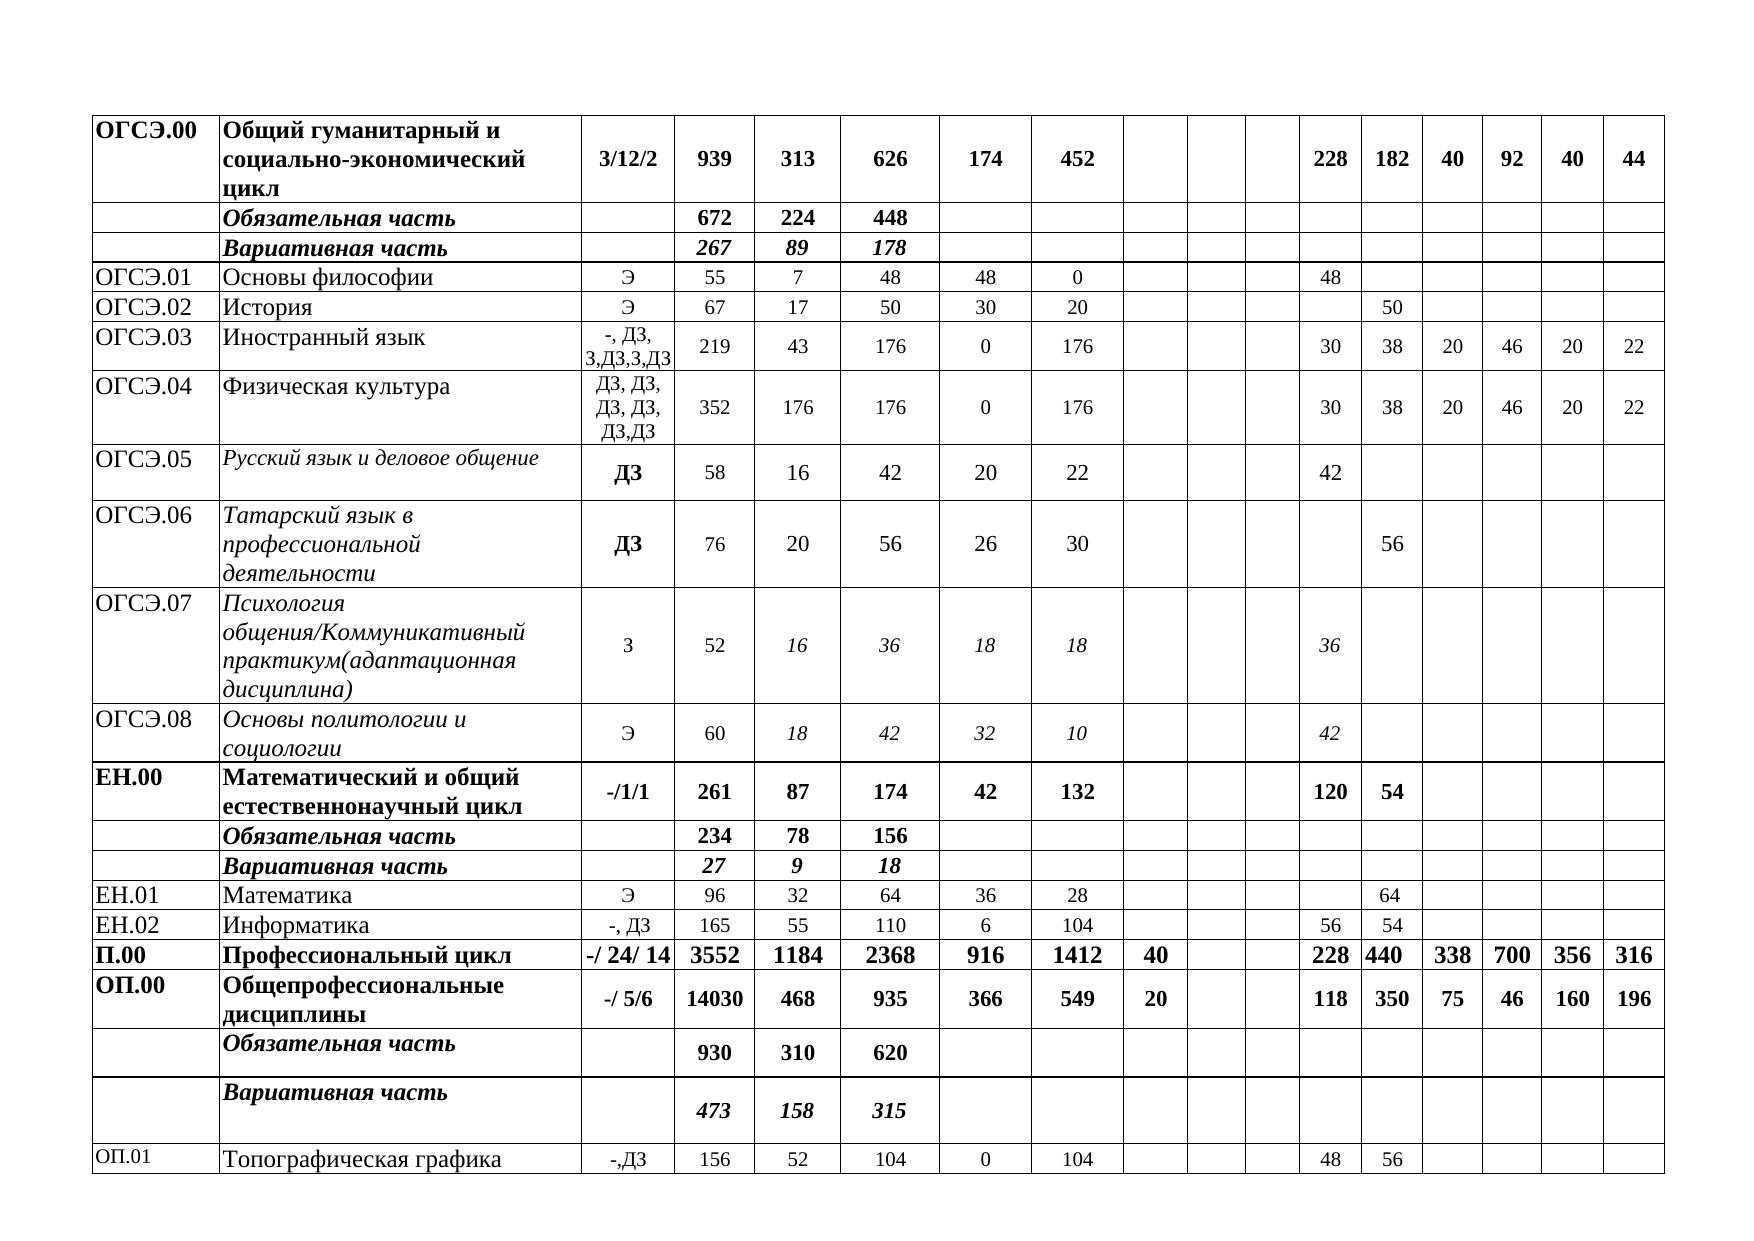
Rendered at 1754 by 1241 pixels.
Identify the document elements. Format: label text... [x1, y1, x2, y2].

table_cell ДЗ [582, 445, 674, 499]
table_cell 92 [1483, 116, 1541, 202]
table_cell [940, 233, 1031, 261]
table_cell 350 [1362, 970, 1422, 1027]
table_cell [1300, 233, 1361, 261]
table_cell [1124, 763, 1187, 820]
table_cell 54 [1362, 910, 1422, 939]
table_cell 620 [841, 1029, 939, 1076]
table_cell [1483, 1029, 1541, 1076]
table_cell [1362, 263, 1422, 291]
table_cell [1246, 940, 1299, 969]
table_cell П.00 [93, 940, 219, 969]
table_cell 87 [755, 763, 840, 820]
table_cell [1483, 851, 1541, 879]
table_cell [1483, 588, 1541, 703]
table_cell [1188, 940, 1245, 969]
table_cell Э [582, 881, 674, 909]
table_cell [1423, 1078, 1482, 1143]
table_cell -, ДЗ, З,ДЗ,З,ДЗ [582, 322, 674, 370]
table_cell [582, 851, 674, 879]
table_cell 18 [841, 851, 939, 879]
table_cell [1188, 1078, 1245, 1143]
table_cell 176 [755, 371, 840, 443]
table_cell [1604, 203, 1664, 232]
table_cell 54 [1362, 763, 1422, 820]
table_cell [1124, 203, 1187, 232]
table_cell [582, 1078, 674, 1143]
table_cell 448 [841, 203, 939, 232]
table_cell [1483, 445, 1541, 499]
table_cell 1412 [1032, 940, 1123, 969]
table_cell [940, 821, 1031, 850]
table_cell [93, 821, 219, 850]
table_cell [1300, 1078, 1361, 1143]
table_cell [1124, 910, 1187, 939]
table_cell 56 [1300, 910, 1361, 939]
table_cell 9 [755, 851, 840, 879]
table_cell ОГСЭ.03 [93, 322, 219, 370]
table_cell [1542, 704, 1603, 761]
table_cell З [582, 588, 674, 703]
table_cell Русский язык и деловое общение [220, 445, 581, 499]
table_cell [1483, 1144, 1541, 1173]
table_cell 43 [755, 322, 840, 370]
table_cell -/ 24/ 14 [582, 940, 674, 969]
table_cell [1188, 322, 1245, 370]
table_cell [1188, 1144, 1245, 1173]
table_cell [1188, 203, 1245, 232]
table_cell Физическая культура [220, 371, 581, 443]
table_cell [1246, 322, 1299, 370]
table_cell [1032, 851, 1123, 879]
table_cell [1032, 203, 1123, 232]
table_cell 313 [755, 116, 840, 202]
table_cell [1542, 821, 1603, 850]
table_cell [1423, 881, 1482, 909]
table_cell [1246, 851, 1299, 879]
table_cell 219 [675, 322, 754, 370]
table_cell 89 [755, 233, 840, 261]
table_cell [1542, 445, 1603, 499]
table_cell 56 [1362, 1144, 1422, 1173]
table_cell [582, 1029, 674, 1076]
table_cell 44 [1604, 116, 1664, 202]
table_cell 20 [1124, 970, 1187, 1027]
table_cell 22 [1604, 322, 1664, 370]
table_cell 160 [1542, 970, 1603, 1027]
table_cell 75 [1423, 970, 1482, 1027]
table_cell Обязательная часть [220, 203, 581, 232]
table_cell [1246, 910, 1299, 939]
table_cell 700 [1483, 940, 1541, 969]
table_cell 52 [675, 588, 754, 703]
table_cell [93, 203, 219, 232]
table_cell [1188, 588, 1245, 703]
table_cell [1188, 881, 1245, 909]
table_cell ОГСЭ.06 [93, 501, 219, 587]
table_cell [1604, 292, 1664, 321]
table_cell 27 [675, 851, 754, 879]
table_cell [1246, 588, 1299, 703]
table_cell [1542, 588, 1603, 703]
table_cell 76 [675, 501, 754, 587]
table_cell 20 [1423, 322, 1482, 370]
table_cell 18 [940, 588, 1031, 703]
table_cell ДЗ [582, 501, 674, 587]
table_cell 14030 [675, 970, 754, 1027]
table_cell 20 [1423, 371, 1482, 443]
table_cell 0 [1032, 263, 1123, 291]
table_cell [93, 1029, 219, 1076]
table_cell 261 [675, 763, 754, 820]
table_cell 176 [841, 322, 939, 370]
table_cell Общепрофессиональные дисциплины [220, 970, 581, 1027]
table_cell [1188, 763, 1245, 820]
table_cell 104 [841, 1144, 939, 1173]
table_cell 40 [1423, 116, 1482, 202]
table_cell [1124, 116, 1187, 202]
table_cell 316 [1604, 940, 1664, 969]
table_cell Общий гуманитарный и социально-экономический цикл [220, 116, 581, 202]
table_cell [1362, 1078, 1422, 1143]
table_cell [1483, 203, 1541, 232]
table_cell [1423, 263, 1482, 291]
table_cell [1423, 851, 1482, 879]
table_cell [1604, 821, 1664, 850]
table_cell 16 [755, 588, 840, 703]
table_cell [1542, 763, 1603, 820]
table_cell [1188, 1029, 1245, 1076]
table_cell ЕН.01 [93, 881, 219, 909]
table_cell [1362, 233, 1422, 261]
table_cell 50 [1362, 292, 1422, 321]
table_cell 42 [940, 763, 1031, 820]
table_cell [1300, 203, 1361, 232]
table_cell [1423, 1029, 1482, 1076]
table_cell 36 [841, 588, 939, 703]
table_cell [1124, 501, 1187, 587]
table_cell [1246, 203, 1299, 232]
table_cell 30 [1300, 371, 1361, 443]
table_cell [1542, 851, 1603, 879]
table_cell 352 [675, 371, 754, 443]
table_cell Математика [220, 881, 581, 909]
table_cell 30 [1032, 501, 1123, 587]
table_cell Топографическая графика [220, 1144, 581, 1173]
table_cell [1542, 292, 1603, 321]
table_cell ОГСЭ.04 [93, 371, 219, 443]
table_cell 132 [1032, 763, 1123, 820]
table_cell [1300, 292, 1361, 321]
table_cell [1246, 1029, 1299, 1076]
table_cell 104 [1032, 910, 1123, 939]
table_cell [1604, 263, 1664, 291]
table_cell 174 [940, 116, 1031, 202]
table_cell [940, 203, 1031, 232]
table_cell [1188, 263, 1245, 291]
table_cell 42 [1300, 445, 1361, 499]
table_cell [1188, 704, 1245, 761]
table_cell 42 [1300, 704, 1361, 761]
table_cell [1188, 501, 1245, 587]
table_cell ОГСЭ.02 [93, 292, 219, 321]
table_cell [1300, 851, 1361, 879]
table_cell [1362, 821, 1422, 850]
table_cell 40 [1124, 940, 1187, 969]
table_cell -/1/1 [582, 763, 674, 820]
table_cell 36 [1300, 588, 1361, 703]
table_cell [1483, 821, 1541, 850]
table_cell 20 [940, 445, 1031, 499]
table_cell [582, 821, 674, 850]
table_cell 315 [841, 1078, 939, 1143]
table_cell 178 [841, 233, 939, 261]
table_cell [1542, 1078, 1603, 1143]
table_cell [1604, 233, 1664, 261]
table_cell 52 [755, 1144, 840, 1173]
table_cell Обязательная часть [220, 821, 581, 850]
table_cell [1124, 1144, 1187, 1173]
table_cell 48 [940, 263, 1031, 291]
table_cell 935 [841, 970, 939, 1027]
table_cell [1483, 704, 1541, 761]
table_cell Татарский язык в профессиональной деятельности [220, 501, 581, 587]
table_cell 0 [940, 371, 1031, 443]
table_cell 67 [675, 292, 754, 321]
table_cell 18 [755, 704, 840, 761]
table_cell 22 [1032, 445, 1123, 499]
table_cell [1032, 1078, 1123, 1143]
table_cell 3/12/2 [582, 116, 674, 202]
table_cell 158 [755, 1078, 840, 1143]
table_cell [1188, 910, 1245, 939]
table_cell [1124, 1078, 1187, 1143]
table_cell [1124, 233, 1187, 261]
table_cell 156 [841, 821, 939, 850]
table_cell [1124, 371, 1187, 443]
table_cell 20 [1542, 322, 1603, 370]
table_cell Психология общения/Коммуникативный практикум(адаптационная дисциплина) [220, 588, 581, 703]
table_cell [1483, 263, 1541, 291]
table_cell 28 [1032, 881, 1123, 909]
table_cell 452 [1032, 116, 1123, 202]
table_cell 930 [675, 1029, 754, 1076]
table_cell [1423, 1144, 1482, 1173]
table_cell 440 [1362, 940, 1422, 969]
table_cell [1542, 263, 1603, 291]
table_cell [1124, 445, 1187, 499]
table_cell [1188, 970, 1245, 1027]
table_cell 17 [755, 292, 840, 321]
table_cell 42 [841, 704, 939, 761]
table_cell 18 [1032, 588, 1123, 703]
table_cell 32 [940, 704, 1031, 761]
table_cell [1483, 233, 1541, 261]
table_cell 0 [940, 1144, 1031, 1173]
table_cell 338 [1423, 940, 1482, 969]
table_cell 55 [755, 910, 840, 939]
table_cell 165 [675, 910, 754, 939]
table_cell 939 [675, 116, 754, 202]
table_cell [1604, 1078, 1664, 1143]
table_cell [1423, 292, 1482, 321]
table_cell [1300, 1029, 1361, 1076]
table_cell [1604, 763, 1664, 820]
table_cell [1362, 588, 1422, 703]
table_cell [1604, 1029, 1664, 1076]
table_cell [1423, 233, 1482, 261]
table_cell 10 [1032, 704, 1123, 761]
table_cell 30 [1300, 322, 1361, 370]
table_cell [1124, 851, 1187, 879]
table_cell 20 [755, 501, 840, 587]
table_cell 7 [755, 263, 840, 291]
table_cell 20 [1542, 371, 1603, 443]
table_cell Профессиональный цикл [220, 940, 581, 969]
table_cell [940, 851, 1031, 879]
table_cell [1300, 501, 1361, 587]
table_cell [1246, 116, 1299, 202]
table_cell 46 [1483, 970, 1541, 1027]
table_cell ЕН.00 [93, 763, 219, 820]
table_cell 267 [675, 233, 754, 261]
table_cell [1246, 704, 1299, 761]
table_cell [1604, 588, 1664, 703]
table_cell [1124, 881, 1187, 909]
table_cell 104 [1032, 1144, 1123, 1173]
table_cell 42 [841, 445, 939, 499]
table_cell [1423, 203, 1482, 232]
table_cell [1483, 292, 1541, 321]
table_cell [1124, 821, 1187, 850]
table_cell 56 [841, 501, 939, 587]
table_cell [1542, 501, 1603, 587]
table_cell 22 [1604, 371, 1664, 443]
table_cell [940, 1029, 1031, 1076]
table_cell 310 [755, 1029, 840, 1076]
table_cell Основы философии [220, 263, 581, 291]
table_cell 48 [841, 263, 939, 291]
table_cell [1604, 445, 1664, 499]
table_cell 32 [755, 881, 840, 909]
table_cell 64 [1362, 881, 1422, 909]
table_cell [1423, 445, 1482, 499]
table_cell ДЗ, ДЗ, ДЗ, ДЗ, ДЗ,ДЗ [582, 371, 674, 443]
table_cell [1604, 851, 1664, 879]
table_cell [1483, 910, 1541, 939]
table_cell 366 [940, 970, 1031, 1027]
table_cell 48 [1300, 263, 1361, 291]
table_cell [582, 203, 674, 232]
table_cell [1604, 501, 1664, 587]
table_cell [1362, 851, 1422, 879]
table_cell 174 [841, 763, 939, 820]
table_cell 356 [1542, 940, 1603, 969]
table_cell [1246, 371, 1299, 443]
table_cell 118 [1300, 970, 1361, 1027]
table_cell 473 [675, 1078, 754, 1143]
table_cell [1362, 445, 1422, 499]
table_cell -/ 5/6 [582, 970, 674, 1027]
table_cell 3552 [675, 940, 754, 969]
table_cell 16 [755, 445, 840, 499]
table_cell 2368 [841, 940, 939, 969]
table_cell [1188, 233, 1245, 261]
table_cell 156 [675, 1144, 754, 1173]
table_cell [1246, 292, 1299, 321]
table_cell [1604, 704, 1664, 761]
table_cell [1246, 263, 1299, 291]
table_cell [1032, 821, 1123, 850]
table_cell -,ДЗ [582, 1144, 674, 1173]
table_cell 468 [755, 970, 840, 1027]
table_cell 228 [1300, 116, 1361, 202]
table_cell 176 [1032, 322, 1123, 370]
table_cell Обязательная часть [220, 1029, 581, 1076]
table_cell [1362, 1029, 1422, 1076]
table_cell 36 [940, 881, 1031, 909]
table_cell [93, 851, 219, 879]
table_cell 64 [841, 881, 939, 909]
table_cell -, ДЗ [582, 910, 674, 939]
table_cell [582, 233, 674, 261]
table_cell [1483, 501, 1541, 587]
table_cell ОГСЭ.00 [93, 116, 219, 202]
table_cell [1246, 763, 1299, 820]
table_cell 46 [1483, 371, 1541, 443]
table_cell [1124, 1029, 1187, 1076]
table_cell [1423, 501, 1482, 587]
table_cell [1604, 1144, 1664, 1173]
table_cell ОГСЭ.01 [93, 263, 219, 291]
table_cell 78 [755, 821, 840, 850]
table_cell [1423, 910, 1482, 939]
table_cell Информатика [220, 910, 581, 939]
table_cell [1423, 704, 1482, 761]
table_cell [93, 233, 219, 261]
table_cell [1423, 821, 1482, 850]
table_cell 58 [675, 445, 754, 499]
table_cell 96 [675, 881, 754, 909]
table_cell ОГСЭ.08 [93, 704, 219, 761]
table_cell [1542, 1144, 1603, 1173]
table_cell [1124, 322, 1187, 370]
table_cell [1188, 851, 1245, 879]
table_cell [1542, 881, 1603, 909]
table_cell [1483, 1078, 1541, 1143]
table_cell Э [582, 263, 674, 291]
table_cell [1542, 910, 1603, 939]
table_cell [1246, 1144, 1299, 1173]
table_cell Э [582, 704, 674, 761]
table_cell История [220, 292, 581, 321]
table_cell Вариативная часть [220, 851, 581, 879]
table_cell [1188, 821, 1245, 850]
table_cell [1246, 1078, 1299, 1143]
table_cell [1032, 1029, 1123, 1076]
table_cell ОГСЭ.07 [93, 588, 219, 703]
table_cell [1124, 588, 1187, 703]
table_cell Э [582, 292, 674, 321]
table_cell [1362, 704, 1422, 761]
table_cell 20 [1032, 292, 1123, 321]
table_cell 50 [841, 292, 939, 321]
table_cell ОП.00 [93, 970, 219, 1027]
table_cell [1124, 263, 1187, 291]
table_cell Основы политологии и социологии [220, 704, 581, 761]
table_cell 26 [940, 501, 1031, 587]
table_cell 38 [1362, 371, 1422, 443]
table_cell 6 [940, 910, 1031, 939]
table_cell [1246, 233, 1299, 261]
table_cell ЕН.02 [93, 910, 219, 939]
table_cell [93, 1078, 219, 1143]
table_cell [1124, 292, 1187, 321]
table_cell 549 [1032, 970, 1123, 1027]
table_cell 55 [675, 263, 754, 291]
table_cell [1246, 445, 1299, 499]
table_cell 48 [1300, 1144, 1361, 1173]
table_cell ОГСЭ.05 [93, 445, 219, 499]
table_cell 176 [1032, 371, 1123, 443]
table_cell [1124, 704, 1187, 761]
table_cell Вариативная часть [220, 233, 581, 261]
table_cell [940, 1078, 1031, 1143]
table_cell 176 [841, 371, 939, 443]
table_cell [1188, 445, 1245, 499]
table_cell [1604, 881, 1664, 909]
table_cell [1188, 116, 1245, 202]
table_cell Вариативная часть [220, 1078, 581, 1143]
table_cell [1188, 292, 1245, 321]
table_cell [1483, 763, 1541, 820]
table_cell [1362, 203, 1422, 232]
table_cell 672 [675, 203, 754, 232]
table_cell 228 [1300, 940, 1361, 969]
table_cell Иностранный язык [220, 322, 581, 370]
table_cell 56 [1362, 501, 1422, 587]
table_cell [1483, 881, 1541, 909]
table_cell [1542, 233, 1603, 261]
table_cell [1246, 970, 1299, 1027]
table_cell 182 [1362, 116, 1422, 202]
table_cell [1246, 881, 1299, 909]
table_cell [1246, 501, 1299, 587]
table_cell [1300, 821, 1361, 850]
table_cell 234 [675, 821, 754, 850]
table_cell [1032, 233, 1123, 261]
table_cell [1300, 881, 1361, 909]
table_cell 196 [1604, 970, 1664, 1027]
table_cell [1188, 371, 1245, 443]
table_cell 626 [841, 116, 939, 202]
table_cell 60 [675, 704, 754, 761]
table_cell [1423, 763, 1482, 820]
table_cell [1542, 203, 1603, 232]
table_cell 1184 [755, 940, 840, 969]
table_cell 40 [1542, 116, 1603, 202]
table_cell [1604, 910, 1664, 939]
table_cell 916 [940, 940, 1031, 969]
table_cell ОП.01 [93, 1144, 219, 1173]
table_cell 0 [940, 322, 1031, 370]
table_cell 46 [1483, 322, 1541, 370]
table_cell 30 [940, 292, 1031, 321]
table_cell 110 [841, 910, 939, 939]
table_cell 38 [1362, 322, 1422, 370]
table_cell [1423, 588, 1482, 703]
table_cell 120 [1300, 763, 1361, 820]
table_cell [1542, 1029, 1603, 1076]
table_cell 224 [755, 203, 840, 232]
table_cell Математический и общий естественнонаучный цикл [220, 763, 581, 820]
table_cell [1246, 821, 1299, 850]
